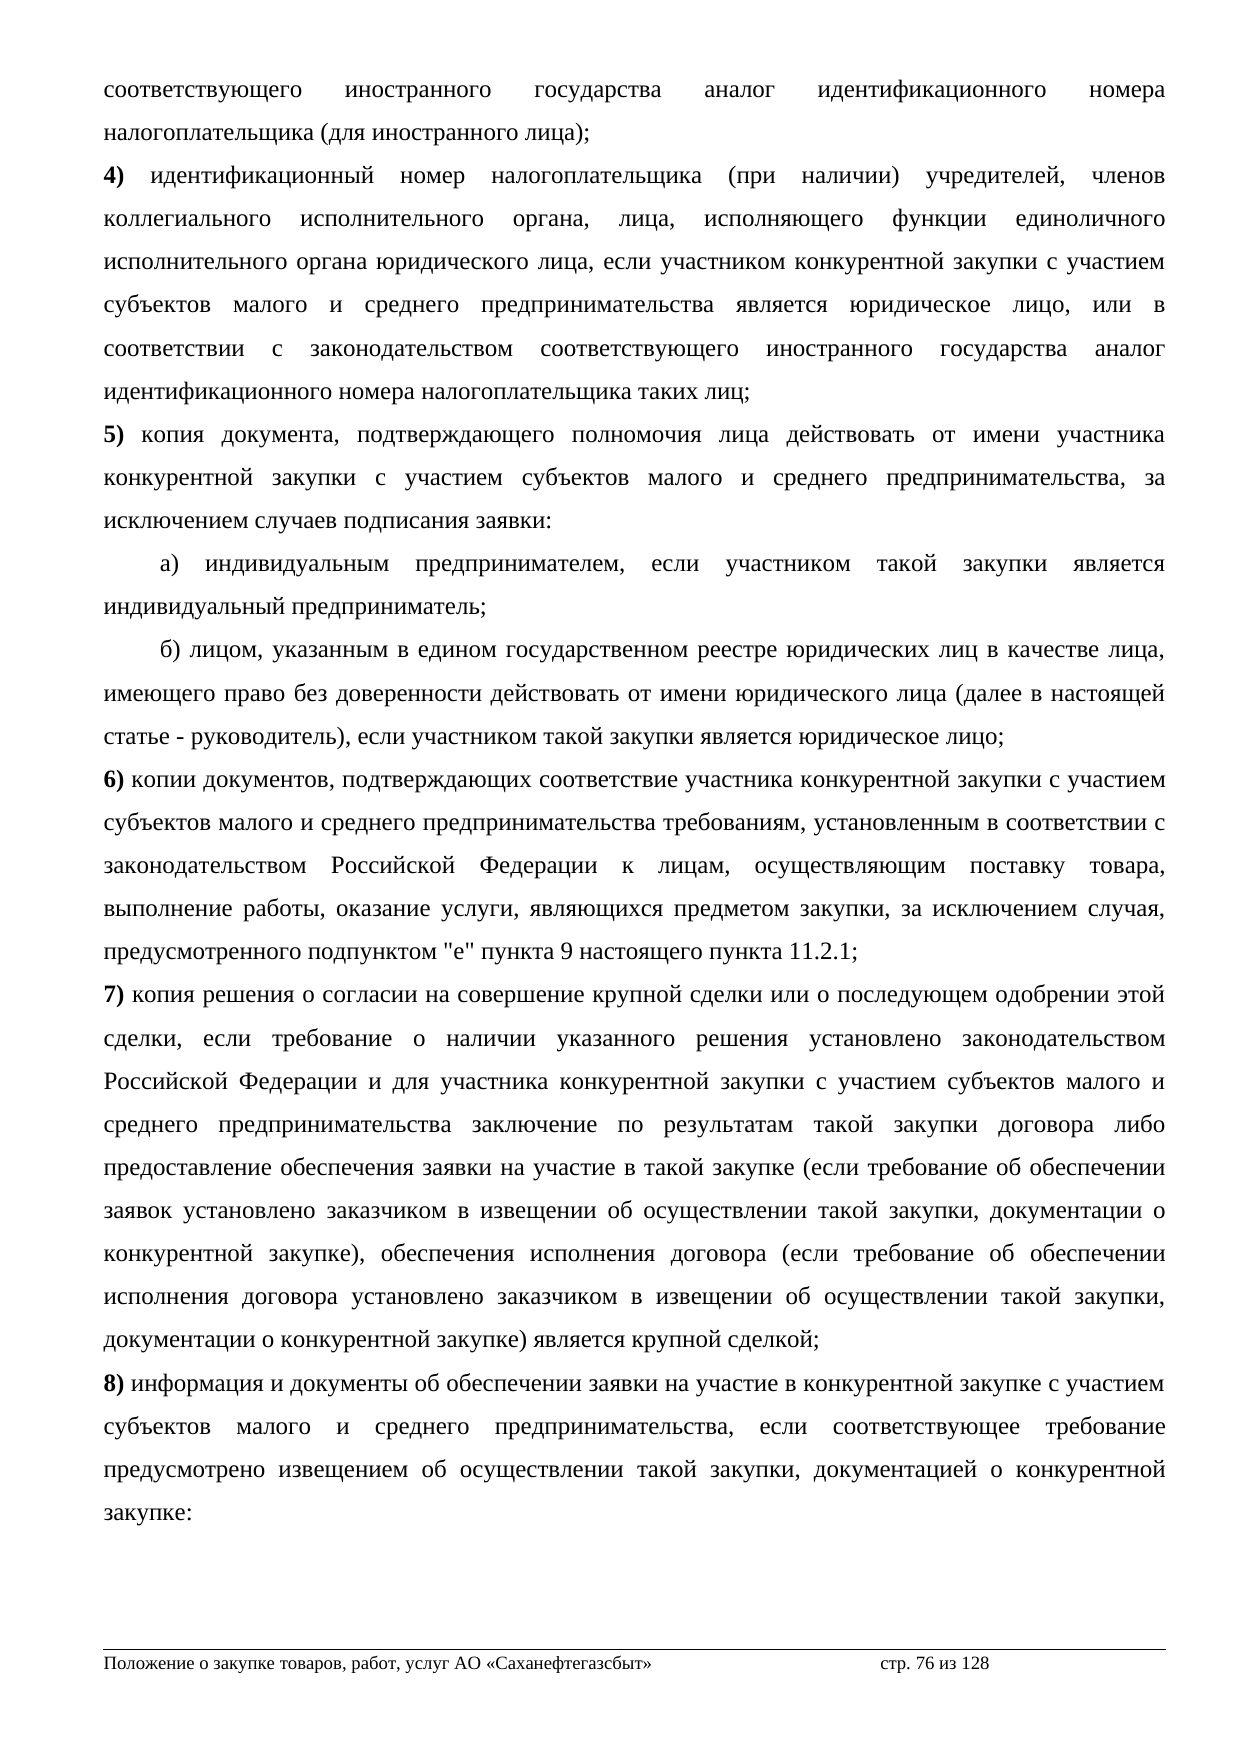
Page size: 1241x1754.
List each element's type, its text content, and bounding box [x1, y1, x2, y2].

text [103, 74, 1166, 146]
text 4) идентификационный номер налогоплательщика (при наличии) учредителей, членов коллегиального исполнительного органа, лица, исполняющего функции единоличного исполнительного органа юридического лица, если участником конкурентной закупки с участием субъектов малого и среднего предпринимательства является юридическое лицо, или в соответствии с законодательством соответствующего иностранного государства аналог идентификационного номера налогоплательщика таких лиц; [103, 160, 1166, 404]
text б) лицом, указанным в едином государственном реестре юридических лиц в качестве лица, имеющего право без доверенности действовать от имени юридического лица (далее в настоящей статье - руководитель), если участником такой закупки является юридическое лицо; [103, 634, 1166, 749]
text а) индивидуальным предпринимателем, если участником такой закупки является индивидуальный предприниматель; [103, 548, 1166, 620]
text 8) информация и документы об обеспечении заявки на участие в конкурентной закупке с участием субъектов малого и среднего предпринимательства, если соответствующее требование предусмотрено извещением об осуществлении такой закупки, документацией о конкурентной закупке: [103, 1368, 1166, 1526]
text 7) копия решения о согласии на совершение крупной сделки или о последующем одобрении этой сделки, если требование о наличии указанного решения установлено законодательством Российской Федерации и для участника конкурентной закупки с участием субъектов малого и среднего предпринимательства заключение по результатам такой закупки договора либо предоставление обеспечения заявки на участие в такой закупке (если требование об обеспечении заявок установлено заказчиком в извещении об осуществлении такой закупки, документации о конкурентной закупке), обеспечения исполнения договора (если требование об обеспечении исполнения договора установлено заказчиком в извещении об осуществлении такой закупки, документации о конкурентной закупке) является крупной сделкой; [103, 979, 1166, 1353]
text 6) копии документов, подтверждающих соответствие участника конкурентной закупки с участием субъектов малого и среднего предпринимательства требованиям, установленным в соответствии с законодательством Российской Федерации к лицам, осуществляющим поставку товара, выполнение работы, оказание услуги, являющихся предметом закупки, за исключением случая, предусмотренного подпунктом "е" пункта 9 настоящего пункта 11.2.1; [103, 764, 1166, 965]
text 5) копия документа, подтверждающего полномочия лица действовать от имени участника конкурентной закупки с участием субъектов малого и среднего предпринимательства, за исключением случаев подписания заявки: [103, 419, 1166, 534]
